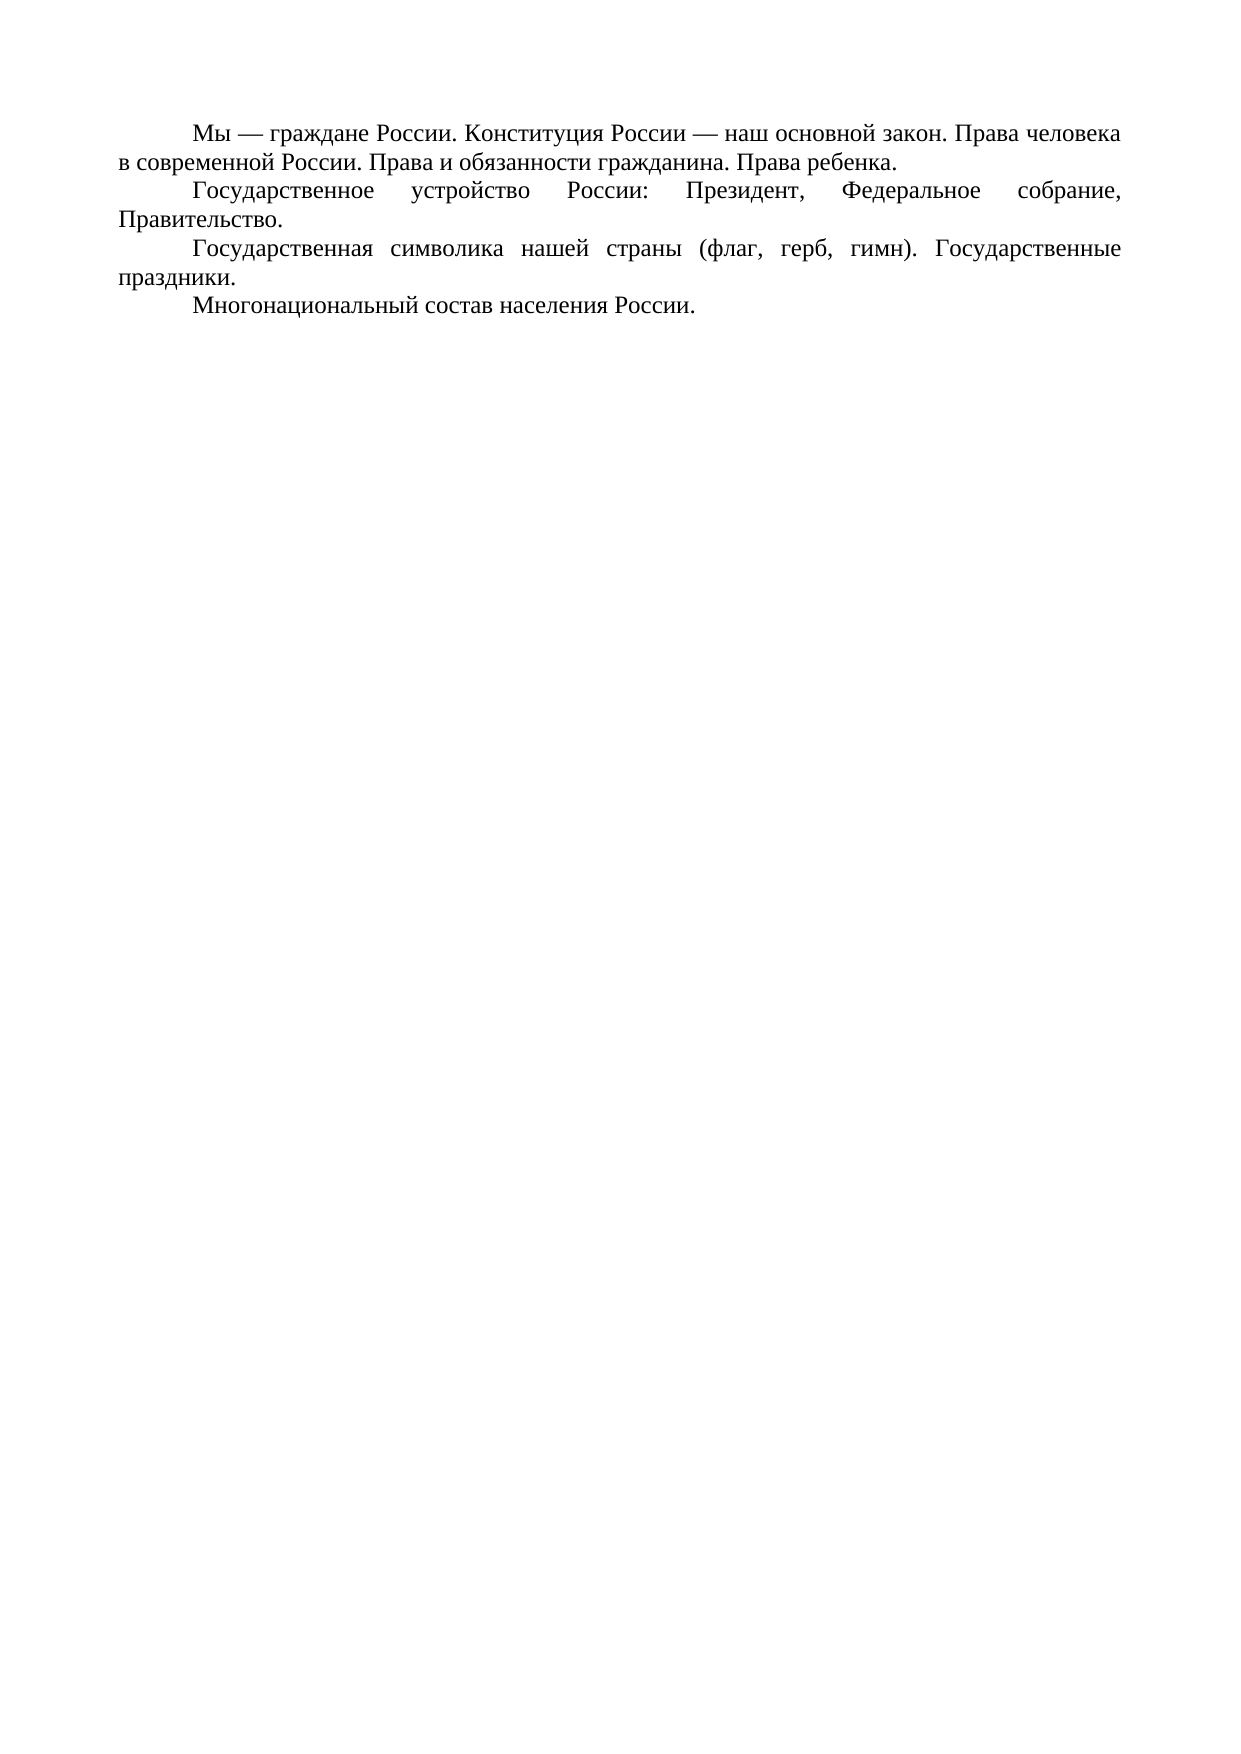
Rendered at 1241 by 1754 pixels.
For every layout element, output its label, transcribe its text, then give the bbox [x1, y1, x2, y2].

text Мы — граждане России. Конституция России — наш основной закон. Права человека в современной России. Права и обязанности гражданина. Права ребенка. [118, 118, 1122, 176]
text Государственное устройство России: Президент, Федеральное собрание, Правительство. [118, 176, 1122, 233]
text Государственная символика нашей страны (флаг, герб, гимн). Государственные праздники. [118, 233, 1122, 291]
text Многонациональный состав населения России. [118, 291, 1122, 319]
